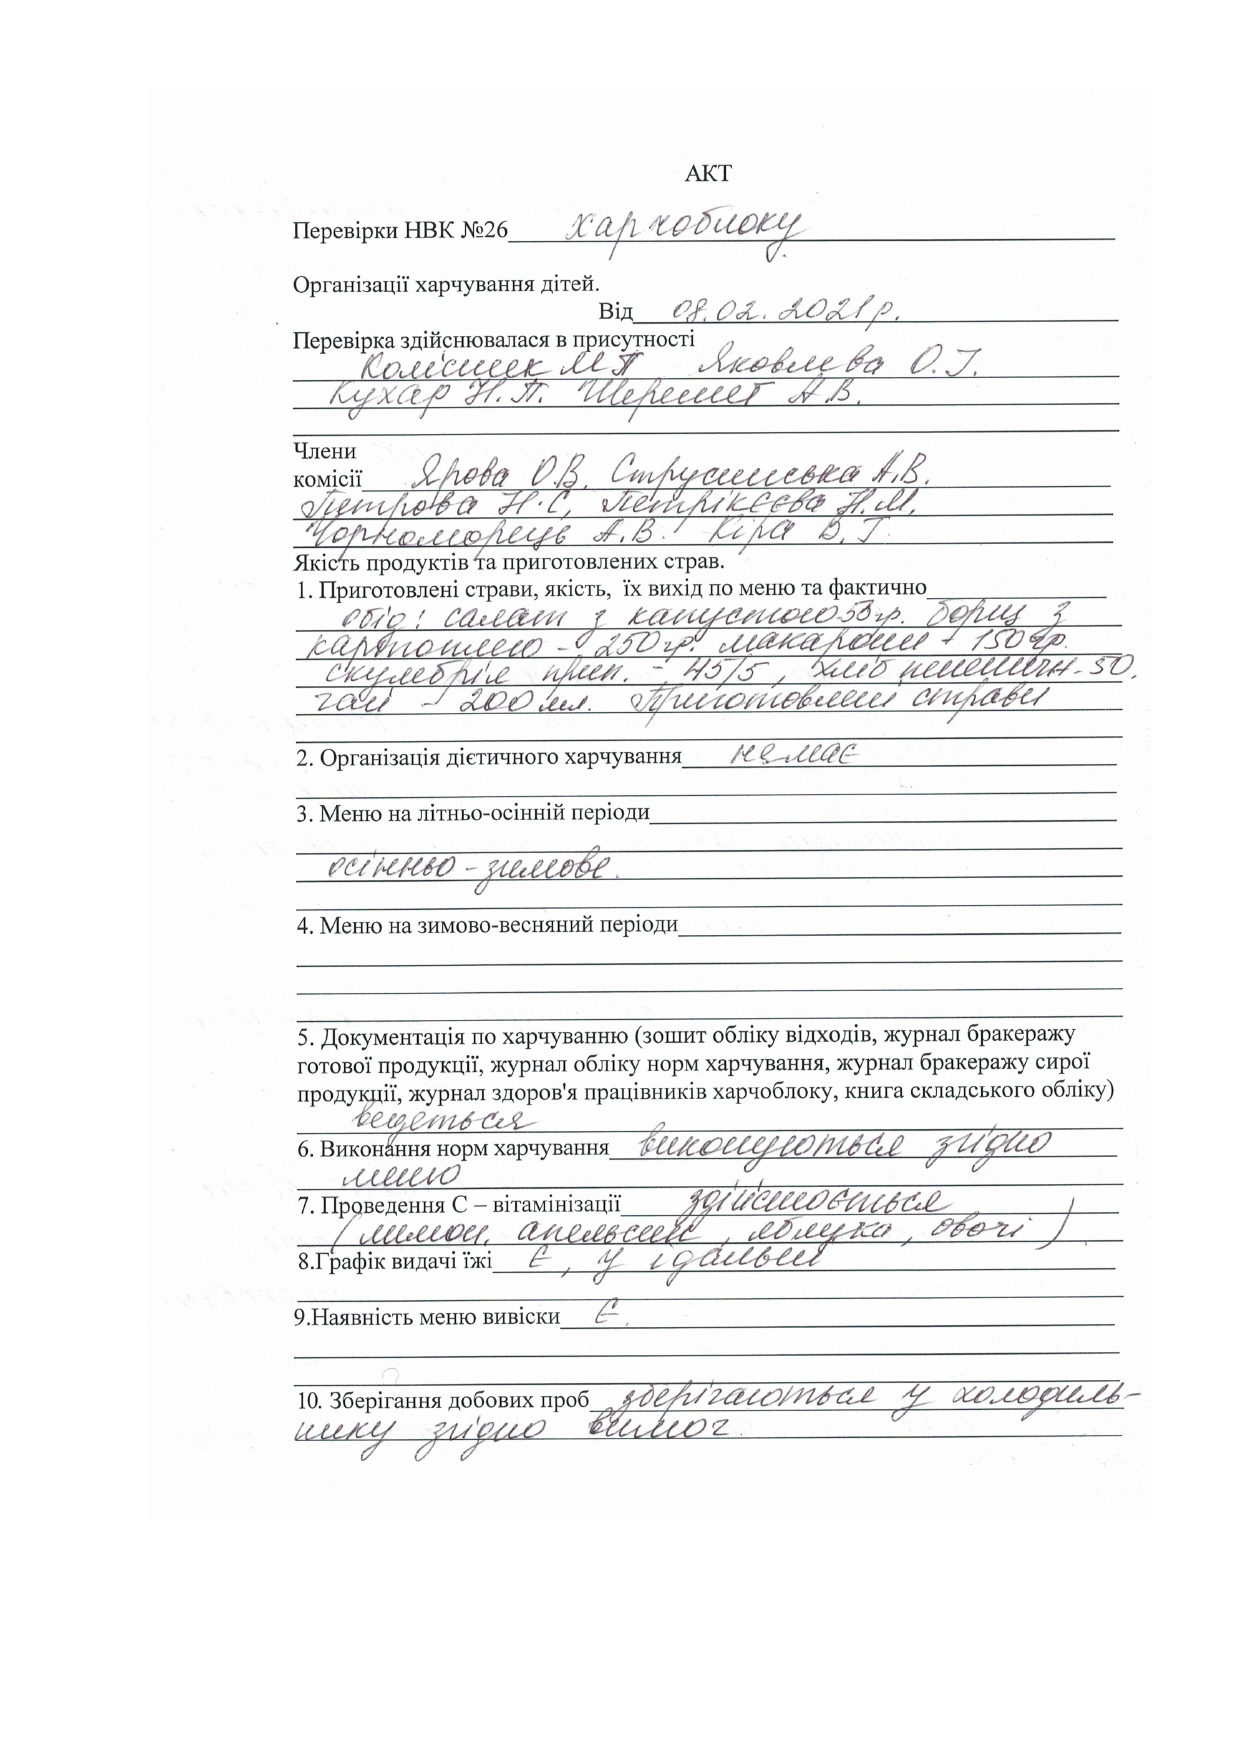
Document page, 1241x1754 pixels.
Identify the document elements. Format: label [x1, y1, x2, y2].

picture [147, 88, 1152, 1521]
